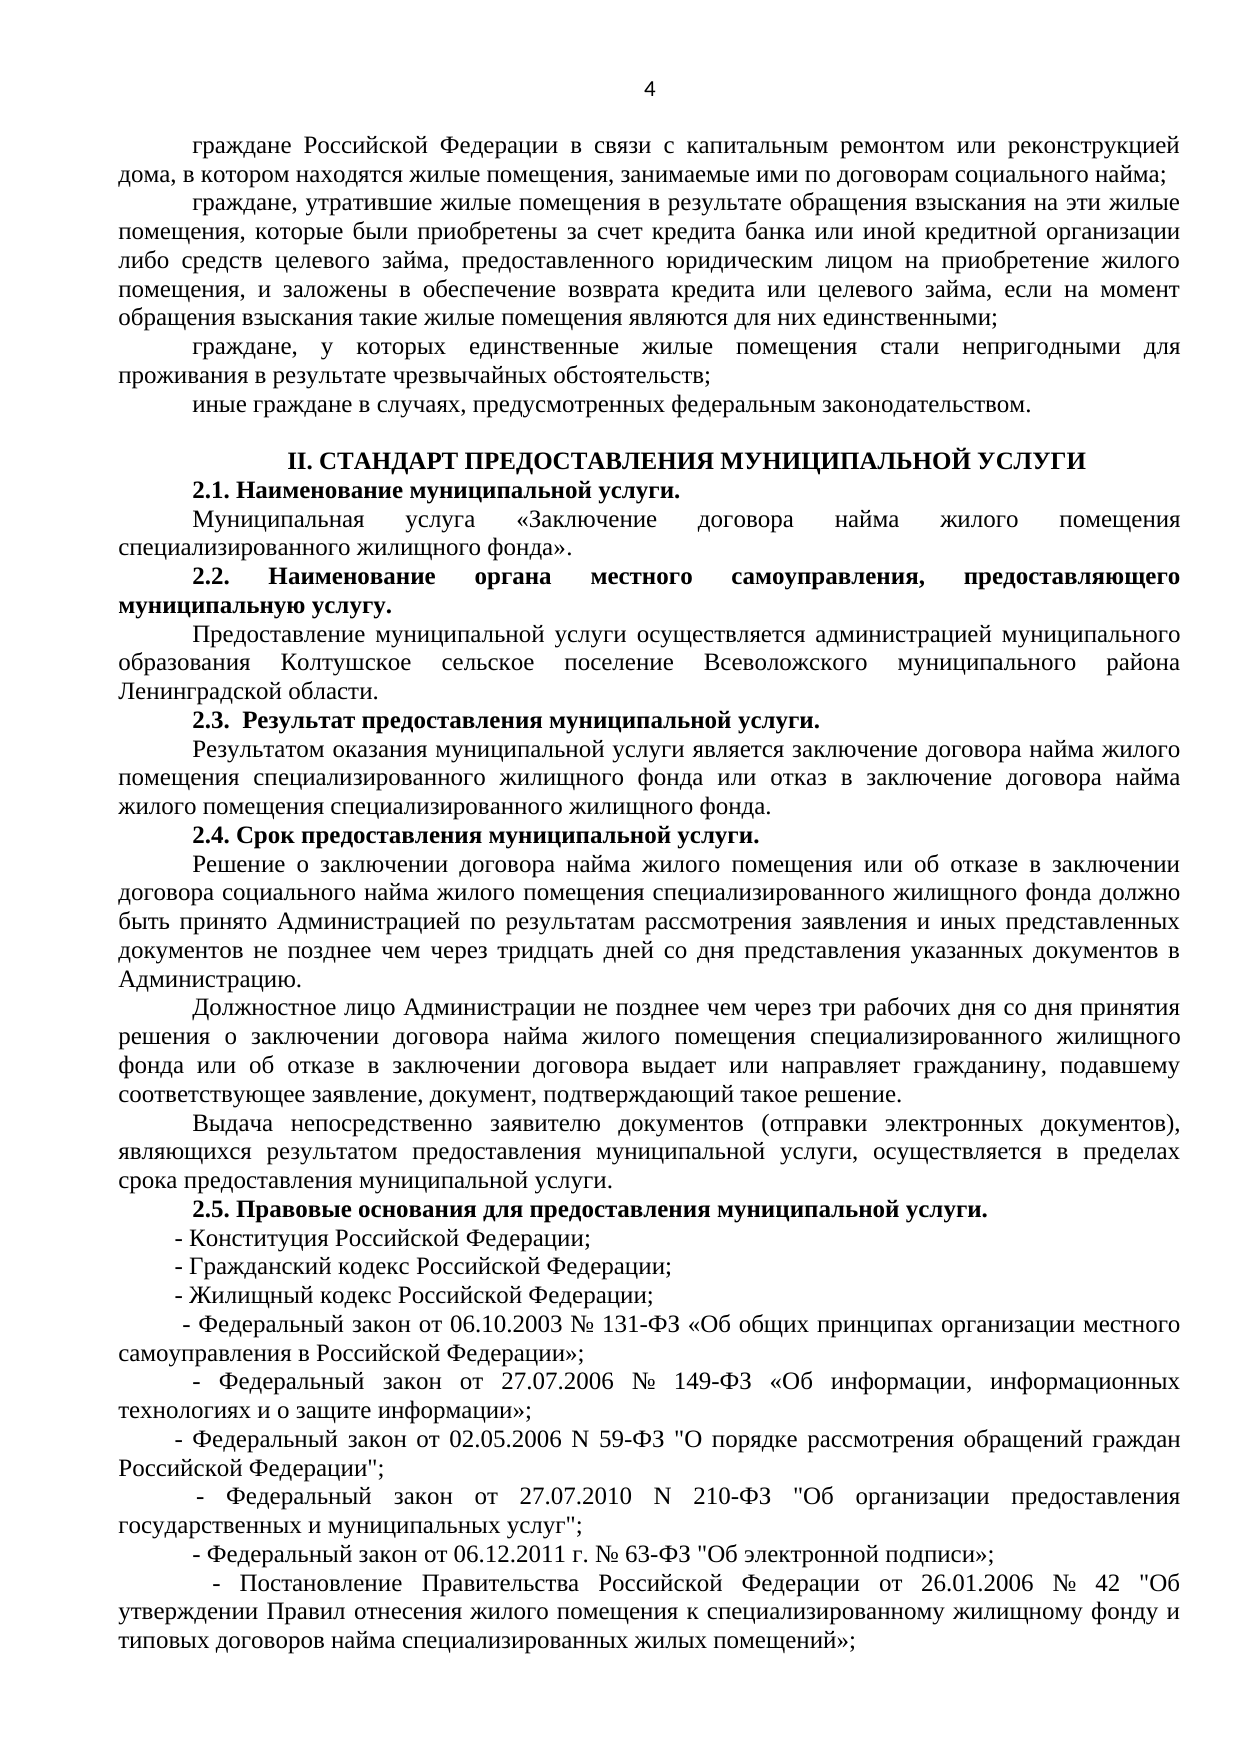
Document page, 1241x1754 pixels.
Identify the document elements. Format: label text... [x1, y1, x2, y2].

text граждане Российской Федерации в связи с капитальным ремонтом или реконструкцией дома, в котором находятся жилые помещения, занимаемые ими по договорам социального найма; [118, 130, 1181, 187]
text II. СТАНДАРТ ПРЕДОСТАВЛЕНИЯ МУНИЦИПАЛЬНОЙ УСЛУГИ [118, 446, 1181, 475]
text - Федеральный закон от 06.10.2003 № 131-ФЗ «Об общих принципах организации местного самоуправления в Российской Федерации»; [118, 1309, 1181, 1366]
text Решение о заключении договора найма жилого помещения или об отказе в заключении договора социального найма жилого помещения специализированного жилищного фонда должно быть принято Администрацией по результатам рассмотрения заявления и иных представленных документов не позднее чем через тридцать дней со дня представления указанных документов в Администрацию. [118, 849, 1181, 992]
text Предоставление муниципальной услуги осуществляется администрацией муниципального образования Колтушское сельское поселение Всеволожского муниципального района Ленинградской области. [118, 619, 1181, 705]
text граждане, утратившие жилые помещения в результате обращения взыскания на эти жилые помещения, которые были приобретены за счет кредита банка или иной кредитной организации либо средств целевого займа, предоставленного юридическим лицом на приобретение жилого помещения, и заложены в обеспечение возврата кредита или целевого займа, если на момент обращения взыскания такие жилые помещения являются для них единственными; [118, 187, 1181, 331]
text 2.3. Результат предоставления муниципальной услуги. [118, 705, 1181, 734]
text - Федеральный закон от 02.05.2006 N 59-ФЗ "О порядке рассмотрения обращений граждан Российской Федерации"; [118, 1424, 1181, 1481]
text Результатом оказания муниципальной услуги является заключение договора найма жилого помещения специализированного жилищного фонда или отказ в заключение договора найма жилого помещения специализированного жилищного фонда. [118, 734, 1181, 820]
text 2.2. Наименование органа местного самоуправления, предоставляющего муниципальную услугу. [118, 561, 1181, 619]
text 2.5. Правовые основания для предоставления муниципальной услуги. [118, 1194, 1181, 1223]
text граждане, у которых единственные жилые помещения стали непригодными для проживания в результате чрезвычайных обстоятельств; [118, 331, 1181, 389]
text - Постановление Правительства Российской Федерации от 26.01.2006 № 42 "Об утверждении Правил отнесения жилого помещения к специализированному жилищному фонду и типовых договоров найма специализированных жилых помещений»; [118, 1568, 1181, 1654]
text - Жилищный кодекс Российской Федерации; [118, 1280, 1181, 1309]
text - Федеральный закон от 27.07.2006 № 149-ФЗ «Об информации, информационных технологиях и о защите информации»; [118, 1366, 1181, 1424]
text Муниципальная услуга «Заключение договора найма жилого помещения специализированного жилищного фонда». [118, 504, 1181, 561]
text - Федеральный закон от 06.12.2011 г. № 63-ФЗ "Об электронной подписи»; [118, 1539, 1181, 1568]
text иные граждане в случаях, предусмотренных федеральным законодательством. [118, 389, 1181, 417]
text Выдача непосредственно заявителю документов (отправки электронных документов), являющихся результатом предоставления муниципальной услуги, осуществляется в пределах срока предоставления муниципальной услуги. [118, 1108, 1181, 1194]
text 2.4. Срок предоставления муниципальной услуги. [118, 820, 1181, 849]
text 2.1. Наименование муниципальной услуги. [118, 475, 1181, 504]
text - Гражданский кодекс Российской Федерации; [118, 1251, 1181, 1280]
text - Федеральный закон от 27.07.2010 N 210-ФЗ "Об организации предоставления государственных и муниципальных услуг"; [118, 1481, 1181, 1539]
text Должностное лицо Администрации не позднее чем через три рабочих дня со дня принятия решения о заключении договора найма жилого помещения специализированного жилищного фонда или об отказе в заключении договора выдает или направляет гражданину, подавшему соответствующее заявление, документ, подтверждающий такое решение. [118, 992, 1181, 1108]
text - Конституция Российской Федерации; [118, 1223, 1181, 1251]
